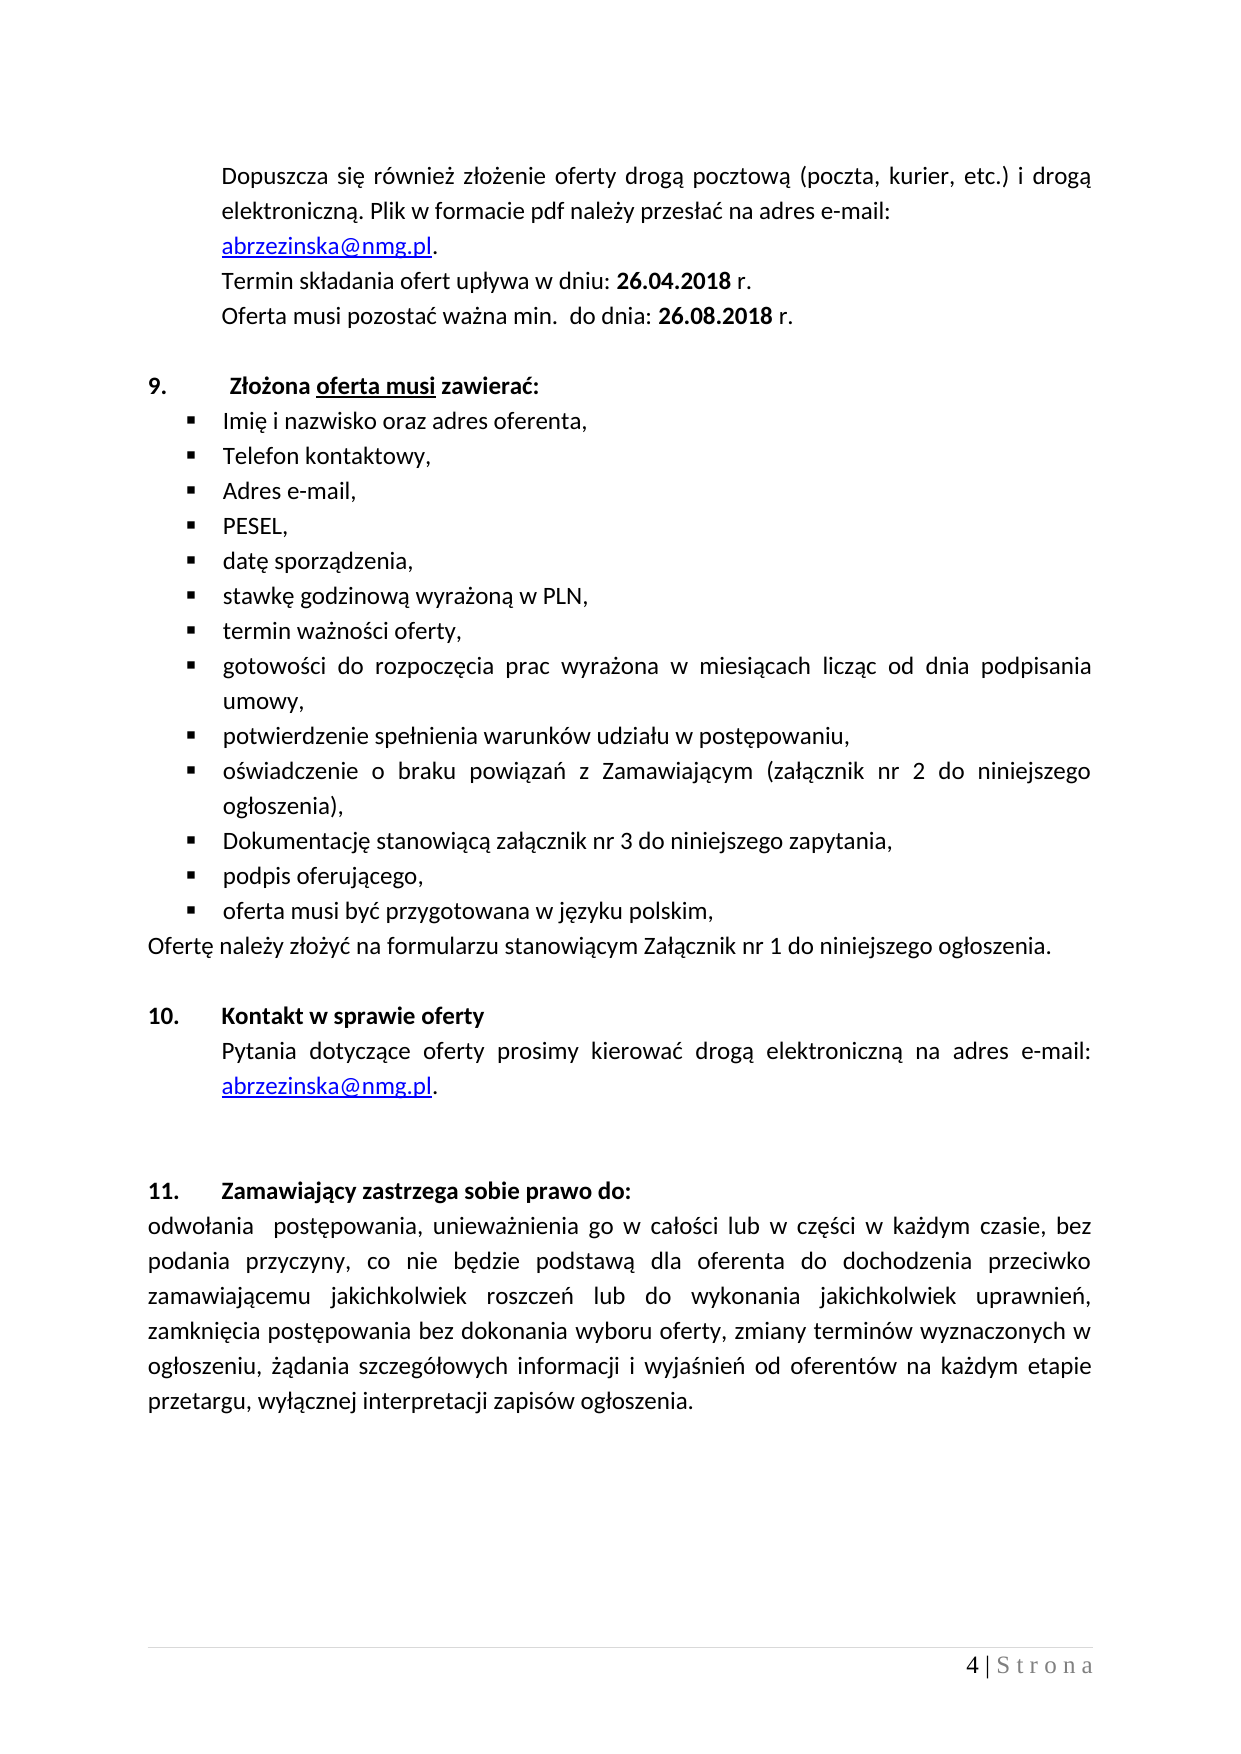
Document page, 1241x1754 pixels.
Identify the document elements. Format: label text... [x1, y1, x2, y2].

list oświadczenie o braku powiązań z Zamawiającym (załącznik nr 2 do niniejszego ogłoszenia), [185, 755, 1093, 821]
list Telefon kontaktowy, [185, 440, 1093, 471]
list oferta musi być przygotowana w języku polskim, [185, 895, 1093, 926]
list Dokumentację stanowiącą załącznik nr 3 do niniejszego zapytania, [185, 825, 1093, 856]
text Oferta musi pozostać ważna min. do dnia: 26.08.2018 r. [221, 300, 1093, 331]
list potwierdzenie spełnienia warunków udziału w postępowaniu, [185, 720, 1093, 751]
text abrzezinska@nmg.pl. [221, 230, 1093, 261]
text Termin składania ofert upływa w dniu: 26.04.2018 r. [221, 265, 1093, 296]
list gotowości do rozpoczęcia prac wyrażona w miesiącach licząc od dnia podpisania umowy, [185, 650, 1093, 716]
text odwołania postępowania, unieważnienia go w całości lub w części w każdym czasie, bez podania przyczyny, co nie będzie podstawą dla oferenta do dochodzenia przeciwko zamawiającemu jakichkolwiek roszczeń lub do wykonania jakichkolwiek uprawnień, zamknięcia postępowania bez dokonania wyboru oferty, zmiany terminów wyznaczonych w ogłoszeniu, żądania szczegółowych informacji i wyjaśnień od oferentów na każdym etapie przetargu, wyłącznej interpretacji zapisów ogłoszenia. [148, 1210, 1093, 1416]
list Zamawiający zastrzega sobie prawo do: [148, 1175, 1093, 1206]
list termin ważności oferty, [185, 615, 1093, 646]
list Kontakt w sprawie oferty [148, 1000, 1093, 1031]
list Adres e-mail, [185, 475, 1093, 506]
list PESEL, [185, 510, 1093, 541]
text Pytania dotyczące oferty prosimy kierować drogą elektroniczną na adres e-mail: abrzezinska@nmg.pl. [221, 1035, 1093, 1101]
text Dopuszcza się również złożenie oferty drogą pocztową (poczta, kurier, etc.) i drogą elektroniczną. Plik w formacie pdf należy przesłać na adres e-mail: [221, 160, 1093, 226]
list Złożona oferta musi zawierać: [148, 370, 1093, 401]
list Imię i nazwisko oraz adres oferenta, [185, 405, 1093, 436]
list podpis oferującego, [185, 860, 1093, 891]
list datę sporządzenia, [185, 545, 1093, 576]
list stawkę godzinową wyrażoną w PLN, [185, 580, 1093, 611]
text Ofertę należy złożyć na formularzu stanowiącym Załącznik nr 1 do niniejszego ogłoszenia. [148, 930, 1093, 961]
